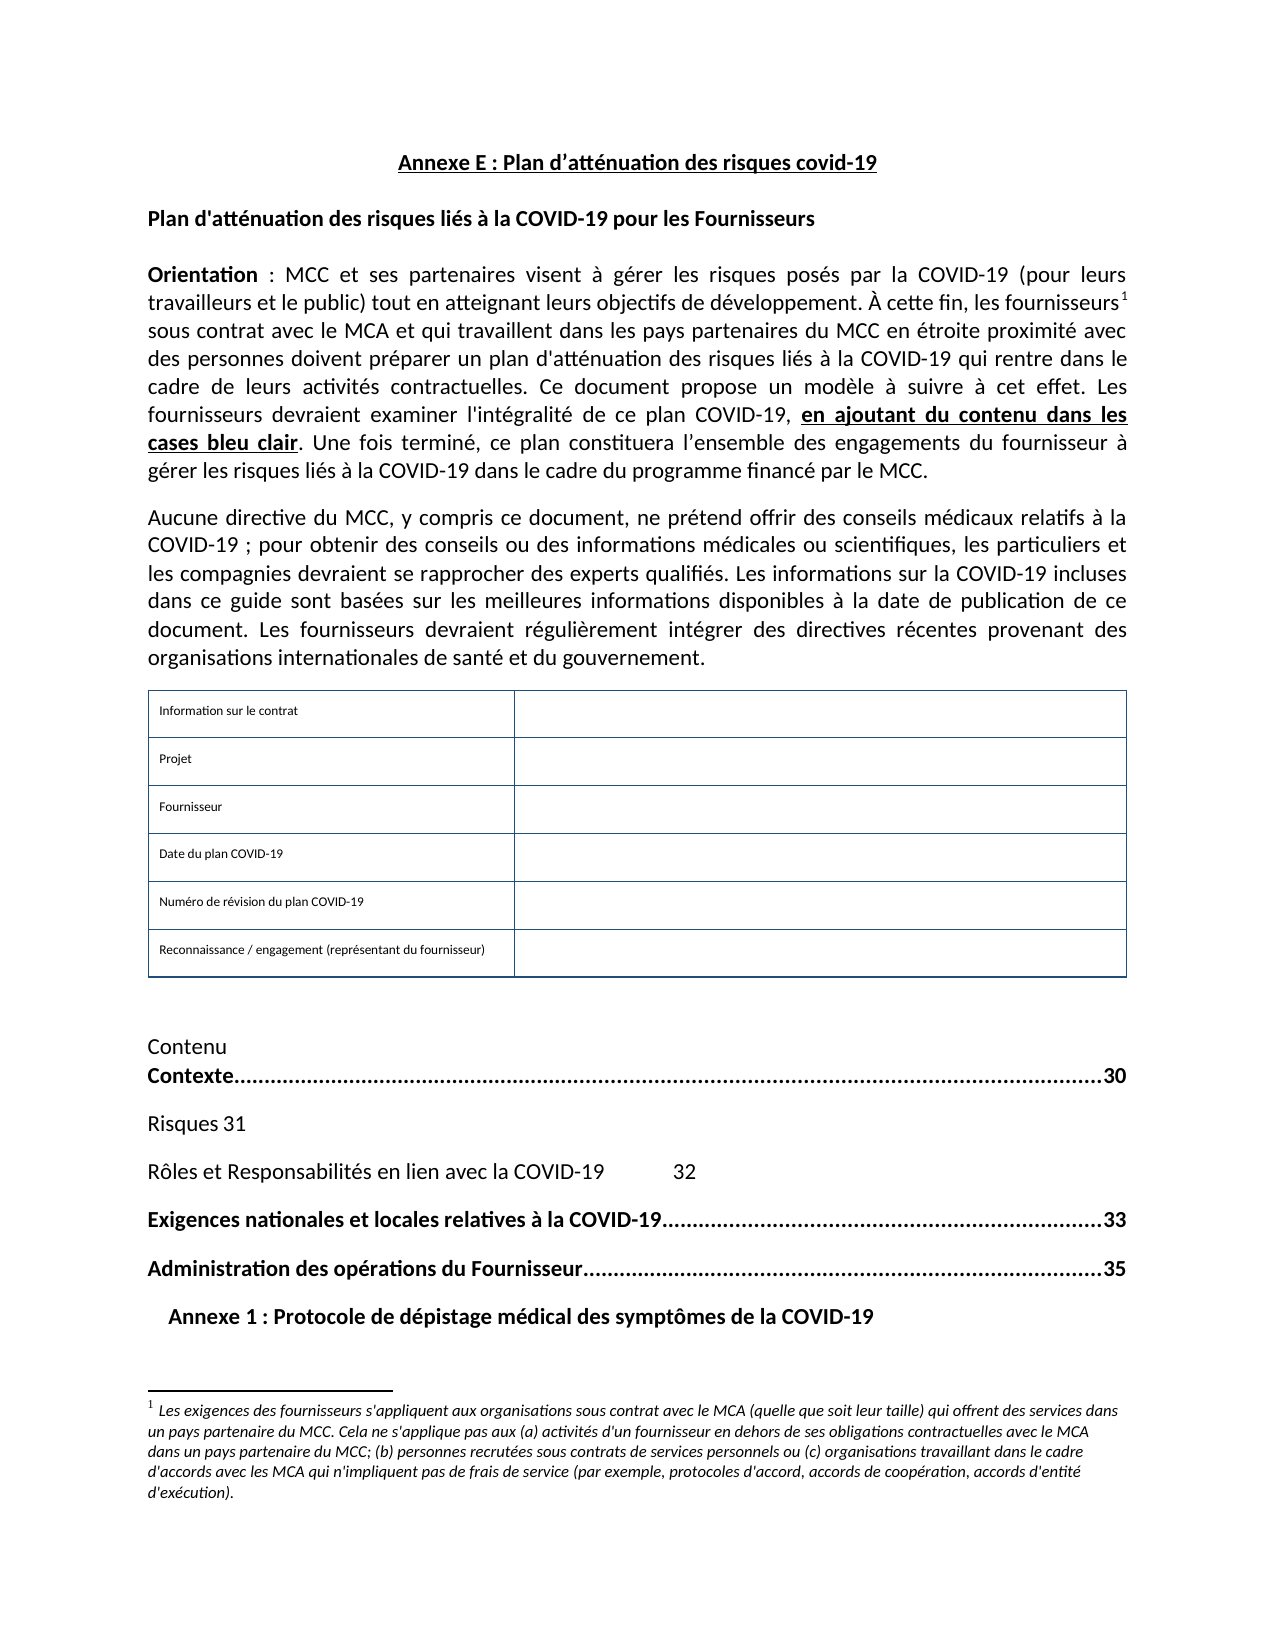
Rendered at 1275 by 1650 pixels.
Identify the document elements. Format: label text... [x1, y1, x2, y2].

table_cell Numéro de révision du plan COVID-19 [149, 882, 514, 928]
table_cell [515, 834, 1126, 881]
table_cell [515, 786, 1126, 833]
table_cell Projet [149, 738, 514, 785]
table_cell Fournisseur [149, 786, 514, 833]
table_cell Date du plan COVID-19 [149, 834, 514, 881]
table_cell [515, 738, 1126, 785]
table_cell [515, 882, 1126, 928]
table_header Information sur le contrat [149, 691, 514, 737]
text Plan d'atténuation des risques liés à la COVID-19 pour les Fournisseurs [148, 204, 1127, 232]
text Annexe E : Plan d’atténuation des risques covid-19 [148, 148, 1127, 176]
table_cell Reconnaissance / engagement (représentant du fournisseur) [149, 930, 514, 976]
table_header [515, 691, 1126, 737]
text Orientation : MCC et ses partenaires visent à gérer les risques posés par la COVID-19 (pour leurs travailleurs et le public) tout en atteignant leurs objectifs de développement. À cette fin, les fournisseurs sous contrat avec le MCA et qui travaillent dans les pays partenaires du MCC en étroite proximité avec des personnes doivent préparer un plan d'atténuation des risques liés à la COVID-19 qui rentre dans le cadre de leurs activités contractuelles. Ce document propose un modèle à suivre à cet effet. Les fournisseurs devraient examiner l'intégralité de ce plan COVID-19, en ajoutant du contenu dans les cases bleu clair. Une fois terminé, ce plan constituera l’ensemble des engagements du fournisseur à gérer les risques liés à la COVID-19 dans le cadre du programme financé par le MCC. [148, 260, 1127, 484]
text Aucune directive du MCC, y compris ce document, ne prétend offrir des conseils médicaux relatifs à la COVID-19 ; pour obtenir des conseils ou des informations médicales ou scientifiques, les particuliers et les compagnies devraient se rapprocher des experts qualifiés. Les informations sur la COVID-19 incluses dans ce guide sont basées sur les meilleures informations disponibles à la date de publication de ce document. Les fournisseurs devraient régulièrement intégrer des directives récentes provenant des organisations internationales de santé et du gouvernement. [148, 503, 1127, 671]
table_cell [515, 930, 1126, 976]
